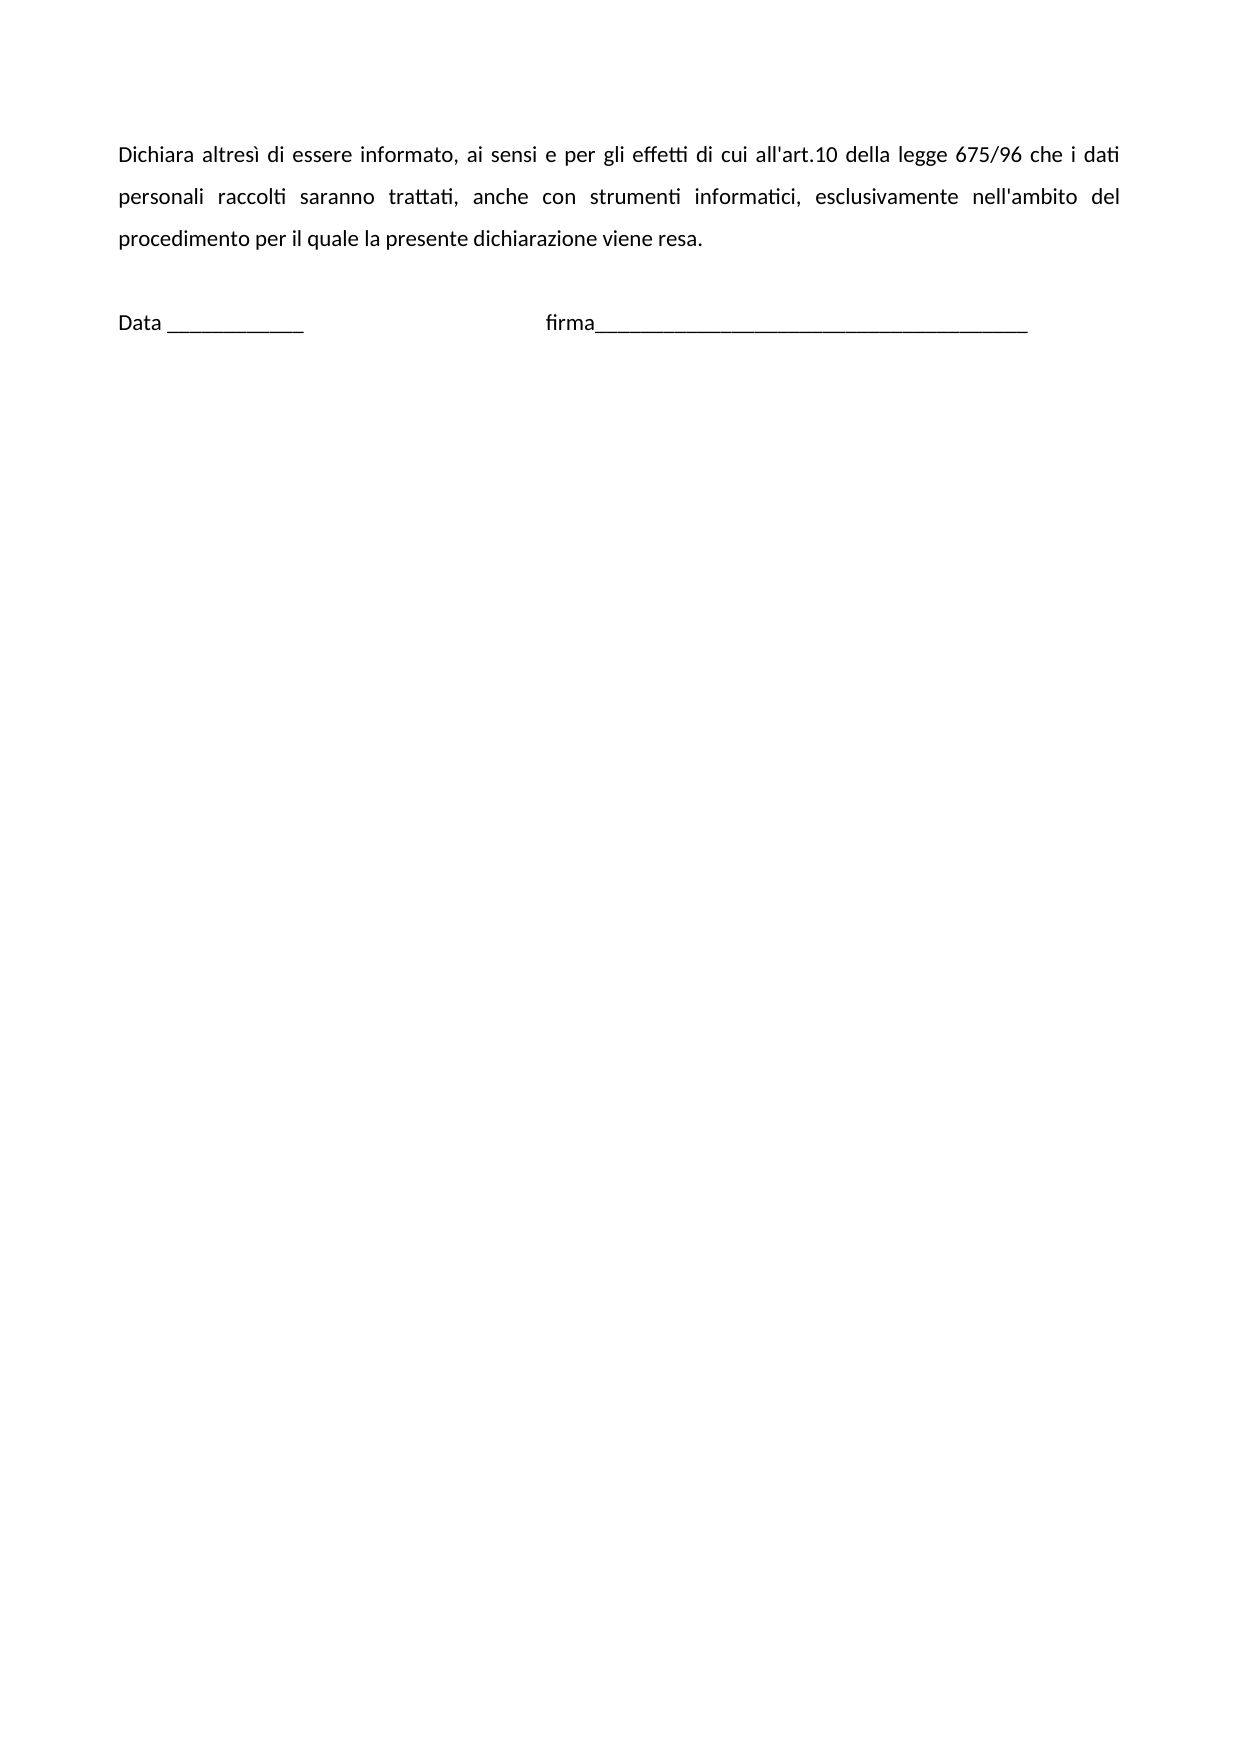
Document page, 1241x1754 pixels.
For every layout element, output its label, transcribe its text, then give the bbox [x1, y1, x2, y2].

text Data ____________ firma______________________________________ [118, 308, 1122, 336]
text Dichiara altresì di essere informato, ai sensi e per gli effetti di cui all'art.10 della legge 675/96 che i dati personali raccolti saranno trattati, anche con strumenti informatici, esclusivamente nell'ambito del procedimento per il quale la presente dichiarazione viene resa. [118, 140, 1122, 252]
